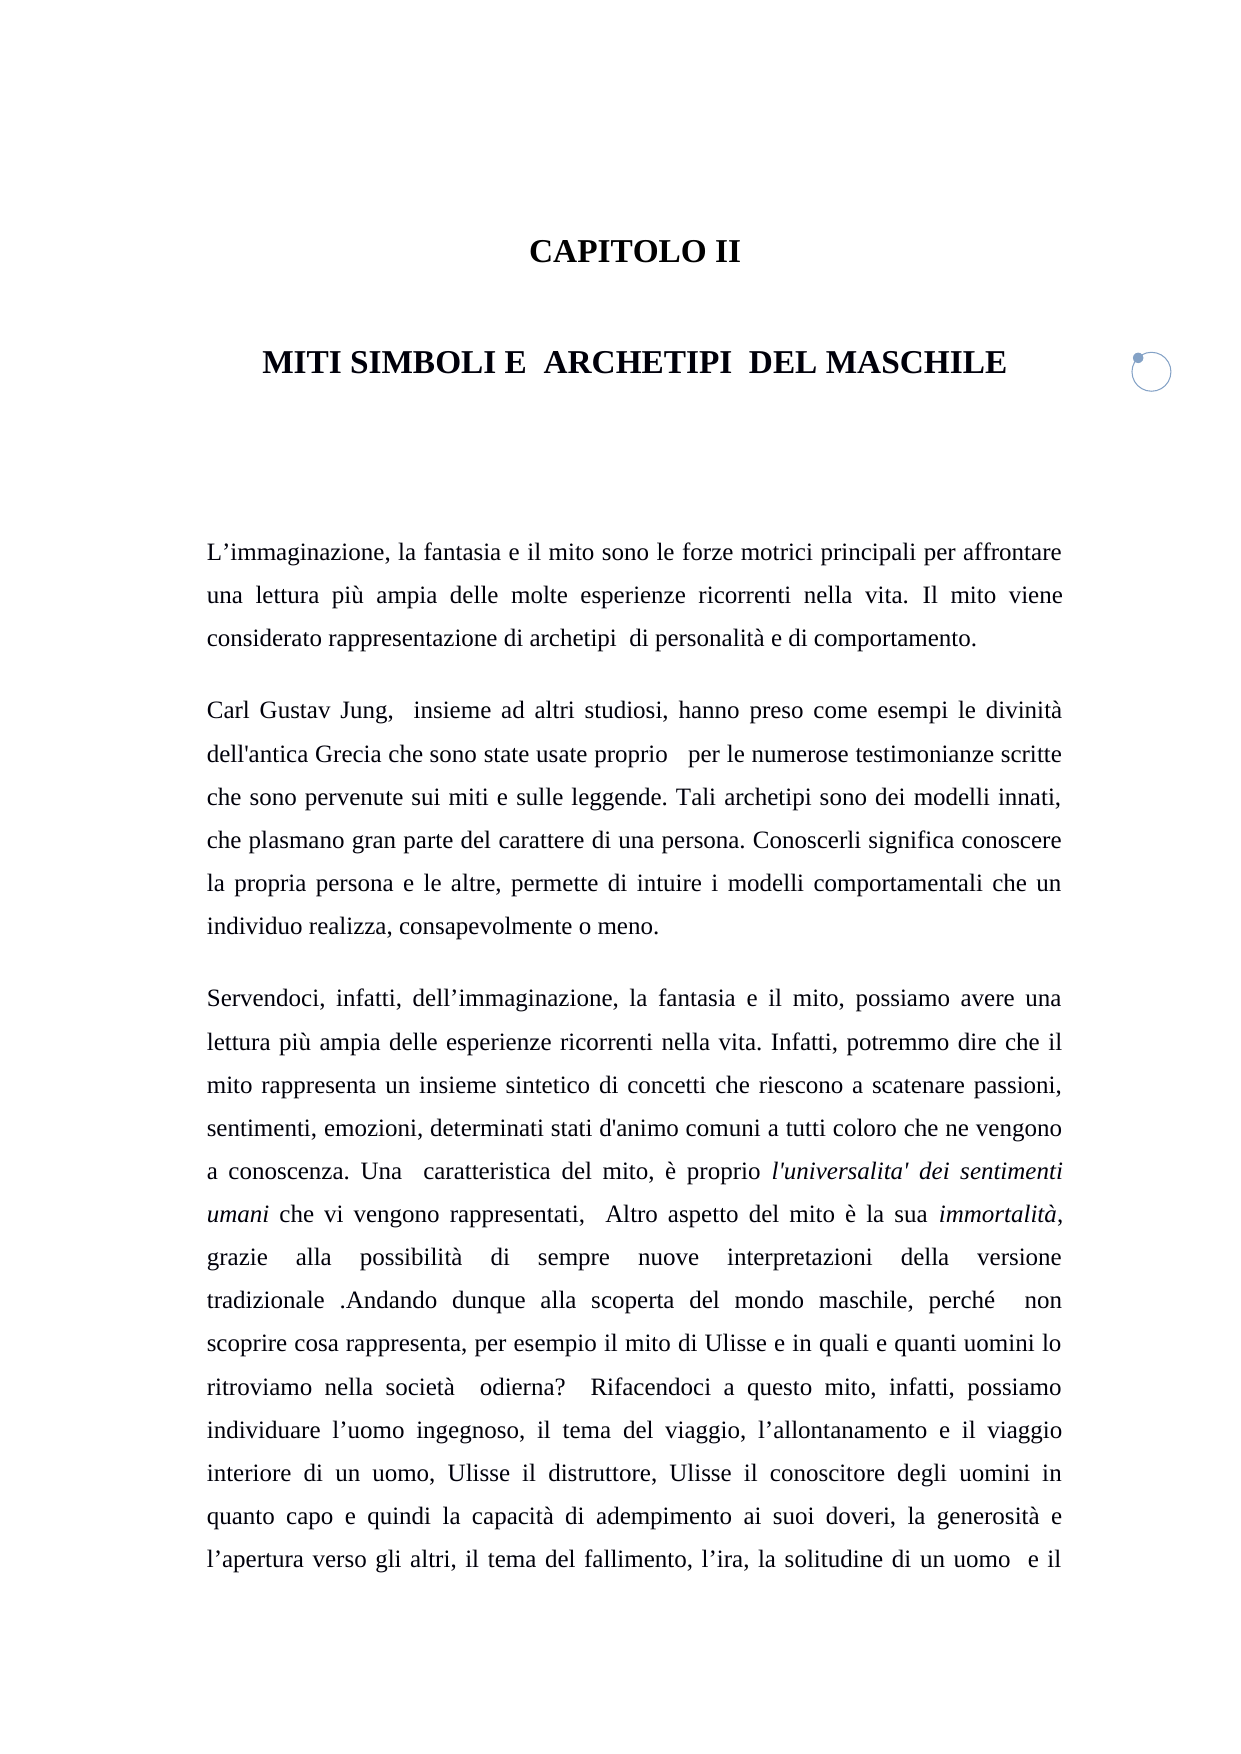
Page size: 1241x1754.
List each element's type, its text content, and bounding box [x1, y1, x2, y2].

text L’immaginazione, la fantasia e il mito sono le forze motrici principali per affrontare una lettura più ampia delle molte esperienze ricorrenti nella vita. Il mito viene considerato rappresentazione di archetipi di personalità e di comportamento. [207, 537, 1063, 652]
text CAPITOLO II [207, 231, 1063, 269]
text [207, 983, 1063, 1573]
text Carl Gustav Jung, insieme ad altri studiosi, hanno preso come esempi le divinità dell'antica Grecia che sono state usate proprio per le numerose testimonianze scritte che sono pervenute sui miti e sulle leggende. Tali archetipi sono dei modelli innati, che plasmano gran parte del carattere di una persona. Conoscerli significa conoscere la propria persona e le altre, permette di intuire i modelli comportamentali che un individuo realizza, consapevolmente o meno. [207, 696, 1063, 940]
text MITI SIMBOLI E ARCHETIPI DEL MASCHILE [207, 342, 1063, 381]
